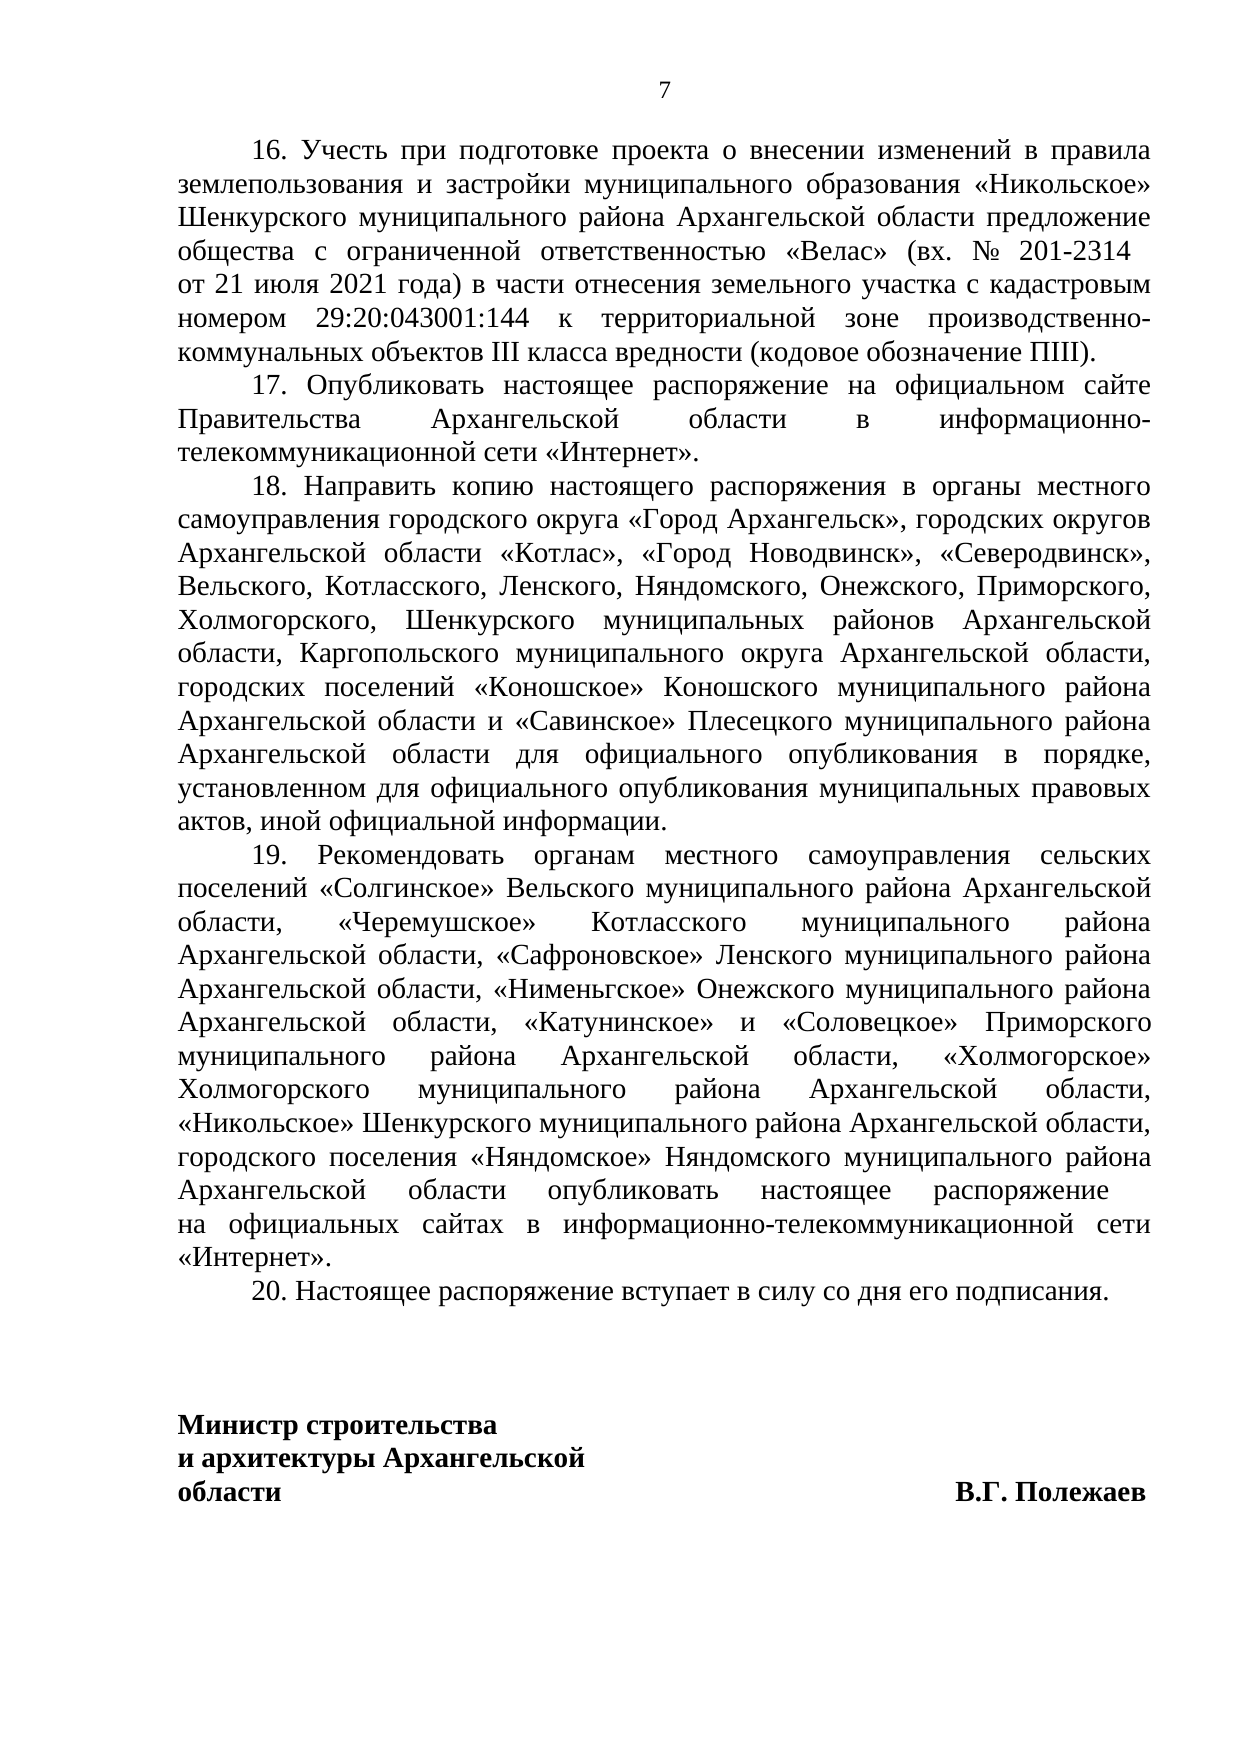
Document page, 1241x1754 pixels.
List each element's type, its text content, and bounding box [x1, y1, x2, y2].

text Министр строительства [177, 1407, 1152, 1441]
text 17. Опубликовать настоящее распоряжение на официальном сайте Правительства Архангельской области в информационно-телекоммуникационной сети «Интернет». [177, 367, 1152, 468]
text 20. Настоящее распоряжение вступает в силу со дня его подписания. [177, 1273, 1152, 1306]
text области В.Г. Полежаев [177, 1474, 1152, 1508]
text 16. Учесть при подготовке проекта о внесении изменений в правила землепользования и застройки муниципального образования «Никольское» Шенкурского муниципального района Архангельской области предложение общества с ограниченной ответственностью «Велас» (вх. № 201-2314 от 21 июля 2021 года) в части отнесения земельного участка с кадастровым номером 29:20:043001:144 к территориальной зоне производственно-коммунальных объектов III класса вредности (кодовое обозначение ПIII). [177, 132, 1152, 367]
text и архитектуры Архангельской [177, 1441, 1152, 1474]
text 19. Рекомендовать органам местного самоуправления сельских поселений «Солгинское» Вельского муниципального района Архангельской области, «Черемушское» Котласского муниципального района Архангельской области, «Сафроновское» Ленского муниципального района Архангельской области, «Нименьгское» Онежского муниципального района Архангельской области, «Катунинское» и «Соловецкое» Приморского муниципального района Архангельской области, «Холмогорское» Холмогорского муниципального района Архангельской области, «Никольское» Шенкурского муниципального района Архангельской области, городского поселения «Няндомское» Няндомского муниципального района Архангельской области опубликовать настоящее распоряжение на официальных сайтах в информационно-телекоммуникационной сети «Интернет». [177, 837, 1152, 1273]
text 18. Направить копию настоящего распоряжения в органы местного самоуправления городского округа «Город Архангельск», городских округов Архангельской области «Котлас», «Город Новодвинск», «Северодвинск», Вельского, Котласского, Ленского, Няндомского, Онежского, Приморского, Холмогорского, Шенкурского муниципальных районов Архангельской области, Каргопольского муниципального округа Архангельской области, городских поселений «Коношское» Коношского муниципального района Архангельской области и «Савинское» Плесецкого муниципального района Архангельской области для официального опубликования в порядке, установленном для официального опубликования муниципальных правовых актов, иной официальной информации. [177, 468, 1152, 837]
